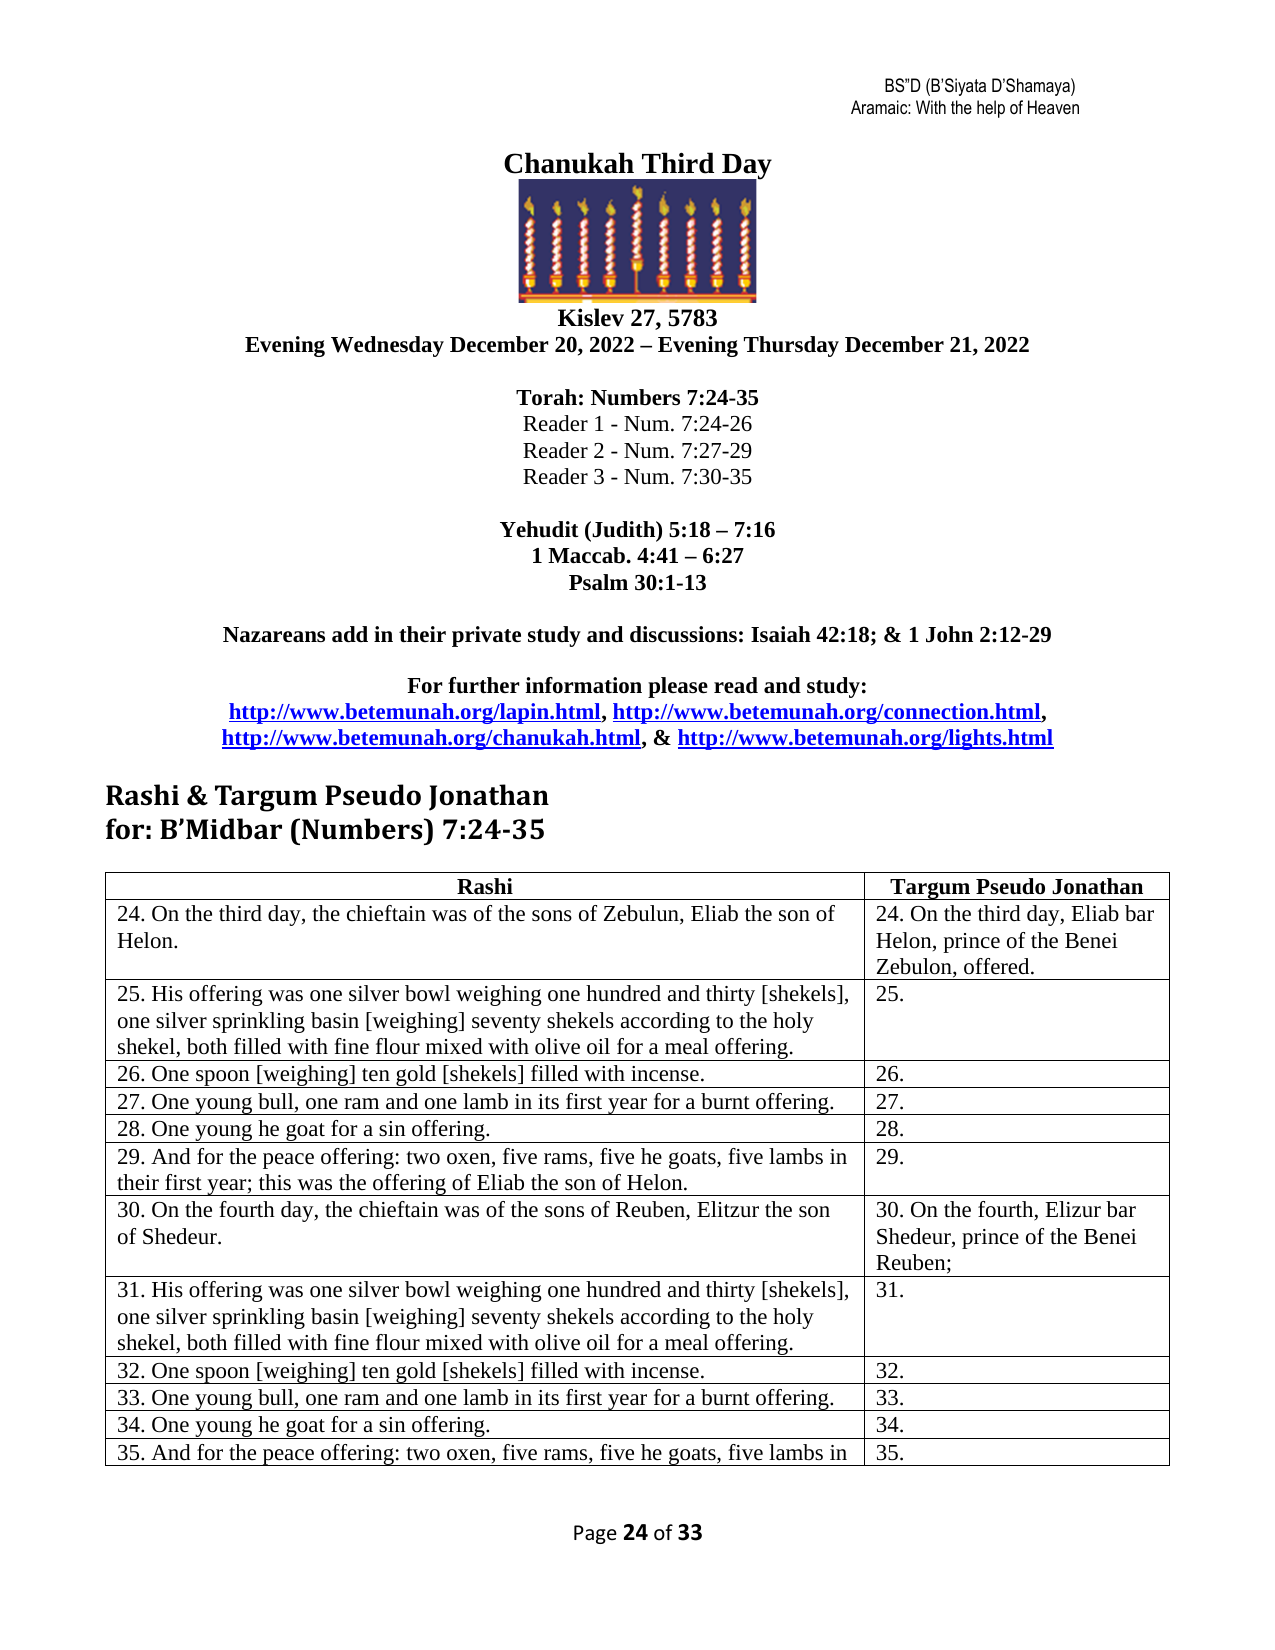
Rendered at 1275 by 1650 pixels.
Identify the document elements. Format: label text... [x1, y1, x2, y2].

text http://www.betemunah.org/lapin.html, http://www.betemunah.org/connection.html, [105, 698, 1170, 724]
table_cell 35. [865, 1439, 1169, 1465]
text Psalm 30:1-13 [105, 569, 1170, 595]
table_cell 29. [865, 1143, 1169, 1195]
text ‎Reader 1 - Num. 7:24-26 [105, 411, 1170, 437]
text Evening Wednesday December 20, 2022 – Evening Thursday December 21, 2022 [105, 331, 1170, 358]
text http://www.betemunah.org/chanukah.html, & http://www.betemunah.org/lights.html [105, 724, 1170, 751]
table_cell 33. One young bull, one ram and one lamb in its first year for a burnt offering. [106, 1384, 864, 1410]
text Nazareans add in their private study and discussions:‎ Isaiah 42:18; & 1 John 2:12-29‎ [105, 621, 1170, 648]
table_cell 24. On the third day, the chieftain was of the sons of Zebulun, Eliab the son of Helon. [106, 900, 864, 979]
text Chanukah Third Day [105, 146, 1170, 180]
table_cell 24. On the third day, Eliab bar Helon, prince of the Benei Zebulon, offered. [865, 900, 1169, 979]
table_cell 34. [865, 1411, 1169, 1438]
text Yehudit (Judith) 5:18 – 7:16‎ [105, 516, 1170, 542]
text ‎Reader 3 - Num. 7:30-35 [105, 463, 1170, 489]
table_cell 30. On the fourth, Elizur bar Shedeur, prince of the Benei Reuben; [865, 1196, 1169, 1276]
text ‎Reader 2 - Num. 7:27-29‎ [105, 437, 1170, 463]
table_cell 31. His offering was one silver bowl weighing one hundred and thirty [shekels], one silver sprinkling basin [weighing] seventy shekels according to the holy shekel, both filled with fine flour mixed with olive oil for a meal offering. [106, 1277, 864, 1356]
table_cell 27. One young bull, one ram and one lamb in its first year for a burnt offering. [106, 1088, 864, 1114]
text for: B’Midbar (Numbers) ‎‎7:24-35 [105, 811, 1170, 846]
table_cell 25. [865, 980, 1169, 1059]
table_cell 34. One young he goat for a sin offering. [106, 1411, 864, 1438]
table_header Targum Pseudo Jonathan [865, 873, 1169, 899]
table_cell 30. On the fourth day, the chieftain was of the sons of Reuben, Elitzur the son of Shedeur. [106, 1196, 864, 1276]
table_header Rashi [106, 873, 864, 899]
text Rashi & Targum Pseudo Jonathan [105, 777, 1170, 811]
text For further information please read and study: [105, 672, 1170, 698]
table_cell 27. [865, 1088, 1169, 1114]
text ‎1 Maccab. 4:41 – 6:27‎ [105, 542, 1170, 569]
table_cell 26. [865, 1061, 1169, 1087]
table_cell 25. His offering was one silver bowl weighing one hundred and thirty [shekels], one silver sprinkling basin [weighing] seventy shekels according to the holy shekel, both filled with fine flour mixed with olive oil for a meal offering. [106, 980, 864, 1059]
picture [518, 179, 757, 303]
table_cell 26. One spoon [weighing] ten gold [shekels] filled with incense. [106, 1061, 864, 1087]
table_cell 33. [865, 1384, 1169, 1410]
text Torah: Numbers 7:24-35 [105, 384, 1170, 411]
table_cell 29. And for the peace offering: two oxen, five rams, five he goats, five lambs in their first year; this was the offering of Eliab the son of Helon. [106, 1143, 864, 1195]
table_cell 31. [865, 1277, 1169, 1356]
table_cell 28. One young he goat for a sin offering. [106, 1115, 864, 1142]
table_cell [106, 1439, 864, 1465]
table_cell 32. One spoon [weighing] ten gold [shekels] filled with incense. [106, 1357, 864, 1383]
text Kislev 27, 5783 [105, 303, 1170, 331]
table_cell 32. [865, 1357, 1169, 1383]
table_cell 28. [865, 1115, 1169, 1142]
